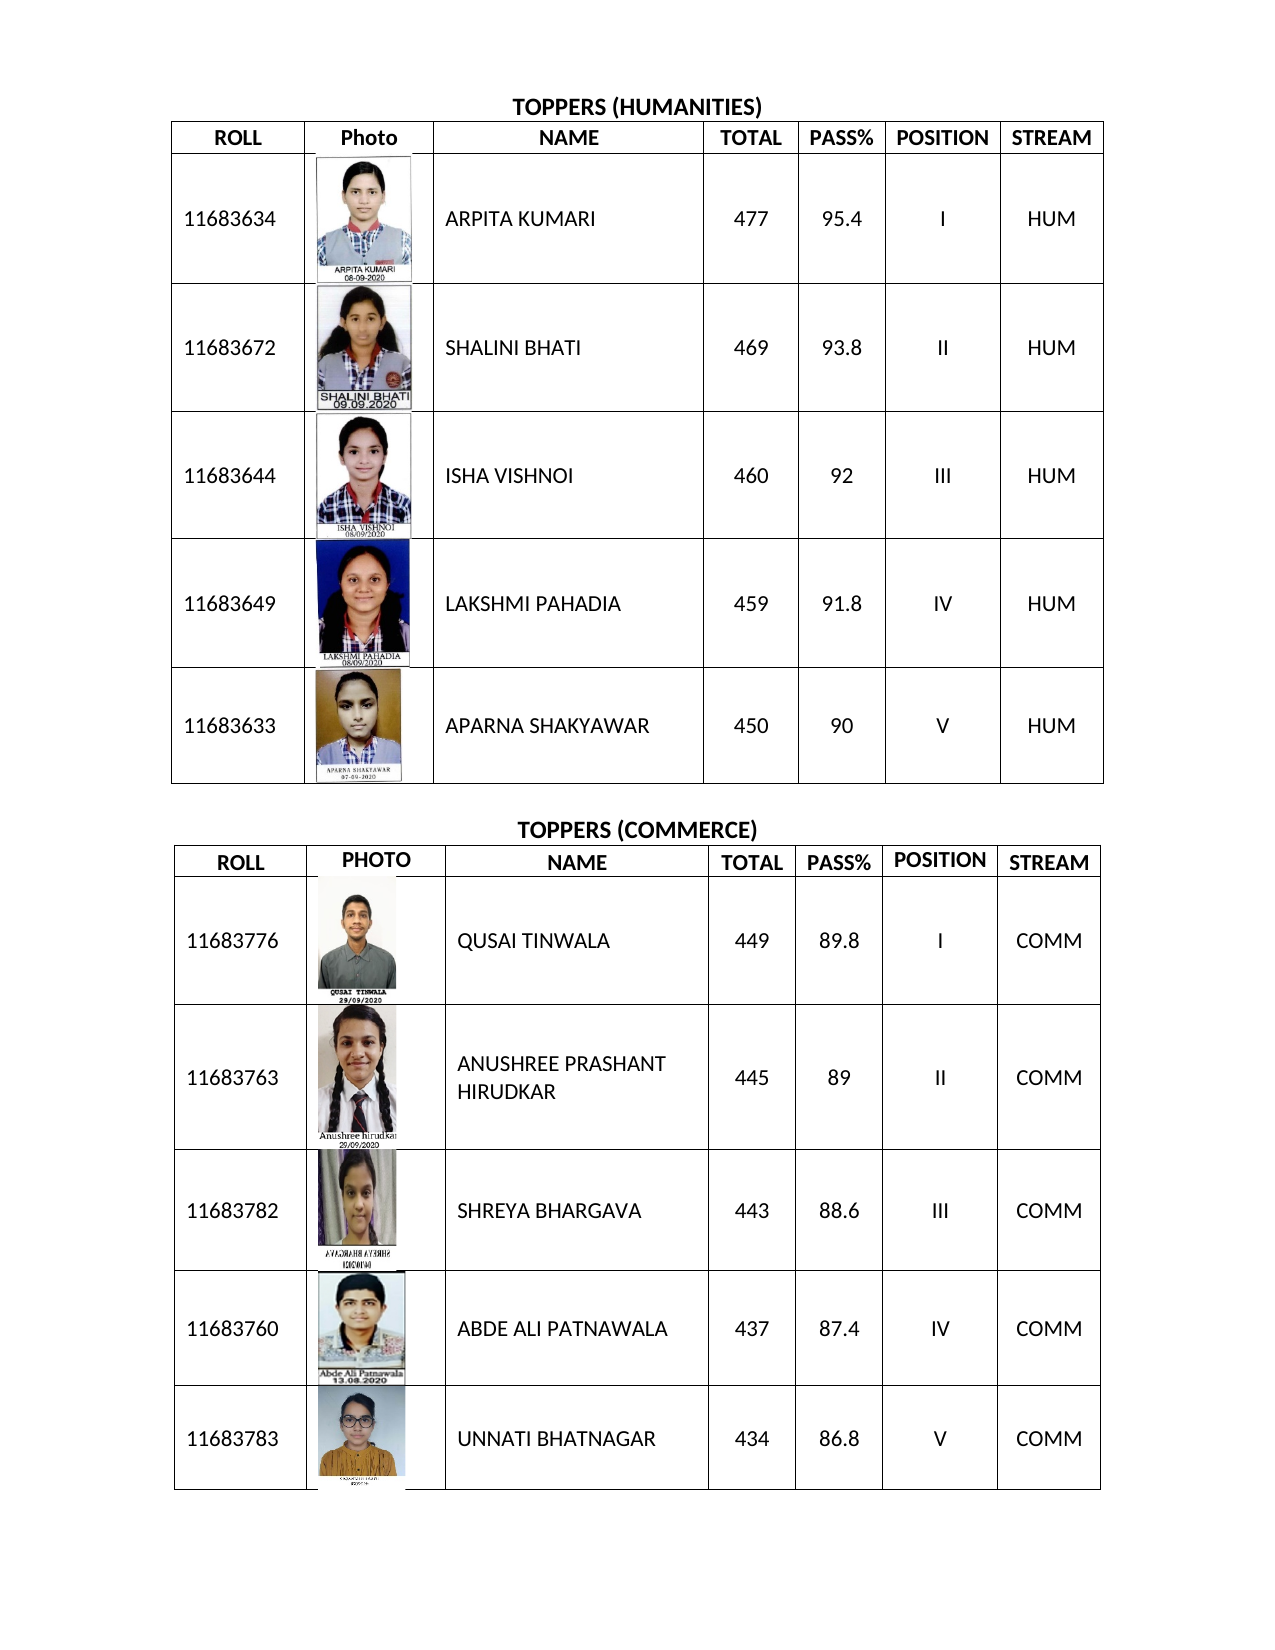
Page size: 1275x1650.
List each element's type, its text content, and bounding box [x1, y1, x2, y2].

table_header PASS% [796, 846, 882, 876]
table_cell 11683782 [175, 1150, 306, 1270]
table_header NAME [434, 122, 703, 152]
table_cell [305, 284, 315, 411]
table_cell [305, 412, 315, 538]
table_cell 91.8 [799, 539, 885, 667]
table_cell [413, 284, 433, 411]
table_cell [305, 154, 315, 283]
table_header PASS% [799, 122, 885, 152]
table_cell SHREYA BHARGAVA [446, 1150, 708, 1270]
table_cell 445 [709, 1005, 795, 1149]
table_cell [403, 668, 433, 782]
table_cell [305, 668, 315, 782]
table_cell COMM [998, 1005, 1100, 1149]
table_header STREAM [998, 846, 1100, 876]
table_cell QUSAI TINWALA [446, 877, 708, 1004]
table_cell 11683644 [172, 412, 304, 538]
table_cell [307, 877, 318, 1004]
table_cell ARPITA KUMARI [434, 154, 703, 283]
table_cell III [886, 412, 1000, 538]
table_cell II [886, 284, 1000, 411]
table_cell COMM [998, 877, 1100, 1004]
table_cell [412, 412, 433, 538]
table_header STREAM [1001, 122, 1103, 152]
table_cell HUM [1001, 412, 1103, 538]
table_cell 11683649 [172, 539, 304, 667]
table_cell 11683633 [172, 668, 304, 782]
table_cell 477 [704, 154, 798, 283]
picture [318, 876, 397, 1004]
table_cell 89.8 [796, 877, 882, 1004]
table_cell 443 [709, 1150, 795, 1270]
table_cell ISHA VISHNOI [434, 412, 703, 538]
table_header NAME [446, 846, 708, 876]
table_cell [406, 1271, 445, 1385]
table_cell 460 [704, 412, 798, 538]
table_cell [397, 877, 445, 1004]
table_header PHOTO [307, 846, 445, 876]
table_cell 89 [796, 1005, 882, 1149]
table_cell 88.6 [796, 1150, 882, 1270]
table_cell 434 [709, 1386, 795, 1489]
table_header TOTAL [709, 846, 795, 876]
table_cell APARNA SHAKYAWAR [434, 668, 703, 782]
table_cell IV [886, 539, 1000, 667]
table_cell [307, 1150, 318, 1270]
table_cell LAKSHMI PAHADIA [434, 539, 703, 667]
table_cell COMM [998, 1271, 1100, 1385]
table_cell 459 [704, 539, 798, 667]
table_cell HUM [1001, 668, 1103, 782]
table_cell 93.8 [799, 284, 885, 411]
table_cell 450 [704, 668, 798, 782]
table_cell I [883, 877, 997, 1004]
table_cell HUM [1001, 284, 1103, 411]
table_cell I [886, 154, 1000, 283]
table_cell III [883, 1150, 997, 1270]
table_cell COMM [998, 1386, 1100, 1489]
table_cell HUM [1001, 154, 1103, 283]
table_header ROLL [175, 846, 306, 876]
table_cell [413, 154, 433, 283]
table_cell 11683672 [172, 284, 304, 411]
table_cell [307, 1005, 318, 1149]
table_cell [410, 539, 433, 667]
text TOPPERS (COMMERCE) [150, 814, 1125, 844]
table_cell UNNATI BHATNAGAR [446, 1386, 708, 1489]
table_cell 11683634 [172, 154, 304, 283]
table_cell 11683776 [175, 877, 306, 1004]
table_cell HUM [1001, 539, 1103, 667]
text TOPPERS (HUMANITIES) [150, 91, 1125, 121]
table_cell [305, 539, 315, 667]
table_header POSITION [883, 846, 997, 876]
table_header TOTAL [704, 122, 798, 152]
picture [315, 153, 413, 783]
table_cell V [886, 668, 1000, 782]
table_cell COMM [998, 1150, 1100, 1270]
table_header POSITION [886, 122, 1000, 152]
table_cell SHALINI BHATI [434, 284, 703, 411]
table_cell 87.4 [796, 1271, 882, 1385]
table_cell [406, 1386, 445, 1489]
table_cell 92 [799, 412, 885, 538]
table_cell [397, 1005, 445, 1149]
table_cell 469 [704, 284, 798, 411]
table_cell 90 [799, 668, 885, 782]
table_header ROLL [172, 122, 304, 152]
table_cell 11683763 [175, 1005, 306, 1149]
table_cell 95.4 [799, 154, 885, 283]
table_cell 449 [709, 877, 795, 1004]
table_cell IV [883, 1271, 997, 1385]
table_cell [307, 1271, 318, 1385]
table_header Photo [305, 122, 433, 152]
table_cell V [883, 1386, 997, 1489]
table_cell 437 [709, 1271, 795, 1385]
table_cell 11683783 [175, 1386, 306, 1489]
table_cell ANUSHREE PRASHANT HIRUDKAR [446, 1005, 708, 1149]
table_cell 11683760 [175, 1271, 306, 1385]
table_cell ABDE ALI PATNAWALA [446, 1271, 708, 1385]
table_cell II [883, 1005, 997, 1149]
picture [318, 1005, 406, 1490]
table_cell [307, 1386, 318, 1489]
table_cell 86.8 [796, 1386, 882, 1489]
table_cell [397, 1150, 445, 1270]
